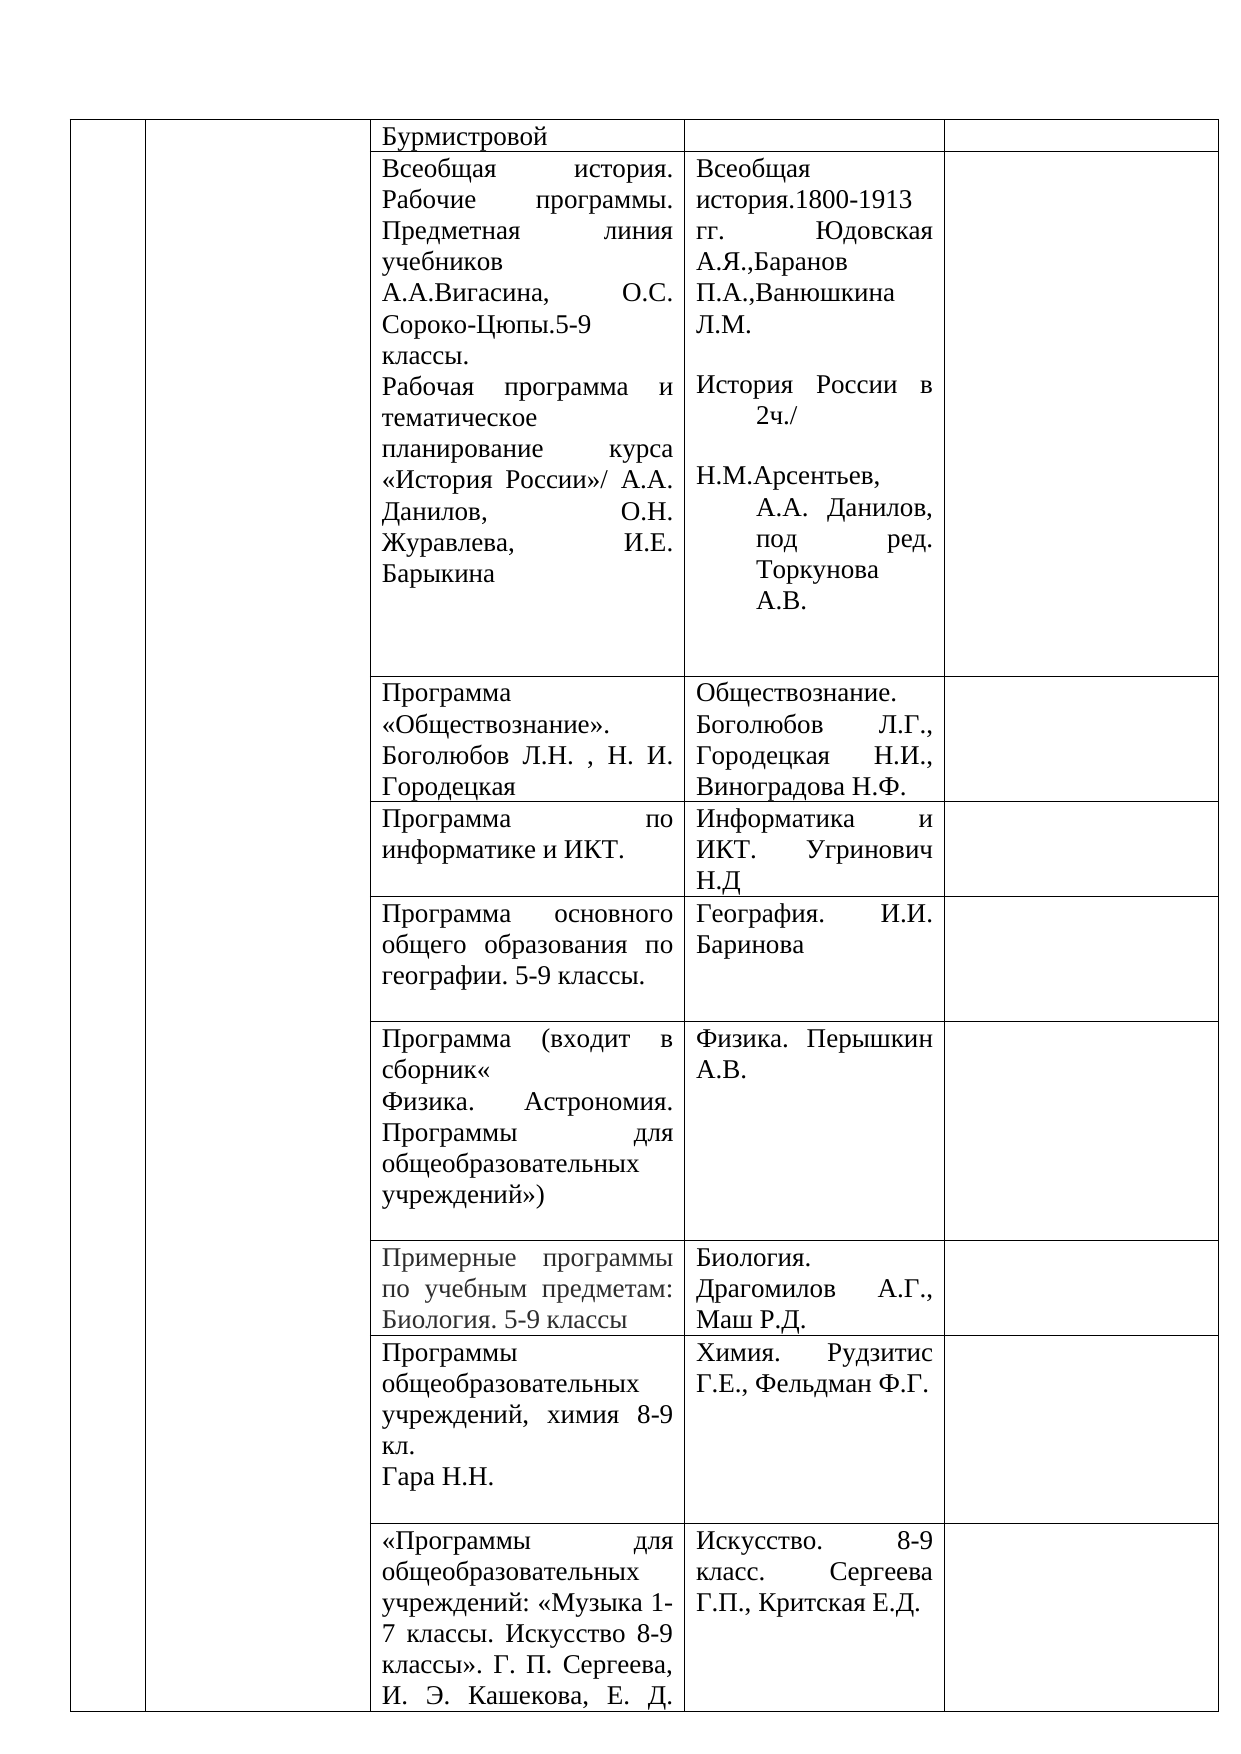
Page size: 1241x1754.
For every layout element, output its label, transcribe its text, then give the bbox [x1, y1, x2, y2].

table_cell [945, 1524, 1218, 1711]
table_cell Обществознание. Боголюбов Л.Г., Городецкая Н.И., Виноградова Н.Ф. [685, 677, 944, 801]
table_cell Всеобщая история. Рабочие программы. Предметная линия учебников А.А.Вигасина, О.С. Сороко-Цюпы.5-9 классы. Рабочая программа и тематическое планирование курса «История России»/ А.А. Данилов, О.Н. Журавлева, И.Е. Барыкина [371, 152, 684, 676]
table_cell Программы общеобразовательных учреждений, химия 8-9 кл. Гара Н.Н. [371, 1336, 684, 1523]
table_cell Программа по информатике и ИКТ. [371, 802, 684, 896]
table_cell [371, 120, 684, 151]
table_cell Информатика и ИКТ. Угринович Н.Д [685, 802, 944, 896]
table_cell [945, 897, 1218, 1021]
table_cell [371, 1524, 684, 1711]
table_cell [685, 120, 944, 151]
table_cell [945, 1336, 1218, 1523]
table_cell [945, 120, 1218, 151]
table_cell Программа основного общего образования по географии. 5-9 классы. [371, 897, 684, 1021]
table_cell Программа «Обществознание». Боголюбов Л.Н. , Н. И. Городецкая [371, 677, 684, 801]
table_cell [685, 1524, 944, 1711]
table_cell Химия. Рудзитис Г.Е., Фельдман Ф.Г. [685, 1336, 944, 1523]
table_cell [945, 1241, 1218, 1335]
table_cell Всеобщая история.1800-1913 гг. Юдовская А.Я.,Баранов П.А.,Ванюшкина Л.М. История России в 2ч./ Н.М.Арсентьев, А.А. Данилов, под ред. Торкунова А.В. [685, 152, 944, 676]
table_cell [945, 152, 1218, 676]
table_cell Примерные программы по учебным предметам: Биология. 5-9 классы [371, 1241, 684, 1335]
table_cell [945, 1022, 1218, 1240]
table_cell Биология. Драгомилов А.Г., Маш Р.Д. [685, 1241, 944, 1335]
table_cell Физика. Перышкин А.В. [685, 1022, 944, 1240]
table_cell [945, 677, 1218, 801]
table_cell Программа (входит в сборник« Физика. Астрономия. Программы для общеобразовательных учреждений») [371, 1022, 684, 1240]
table_cell География. И.И. Баринова [685, 897, 944, 1021]
table_cell [945, 802, 1218, 896]
